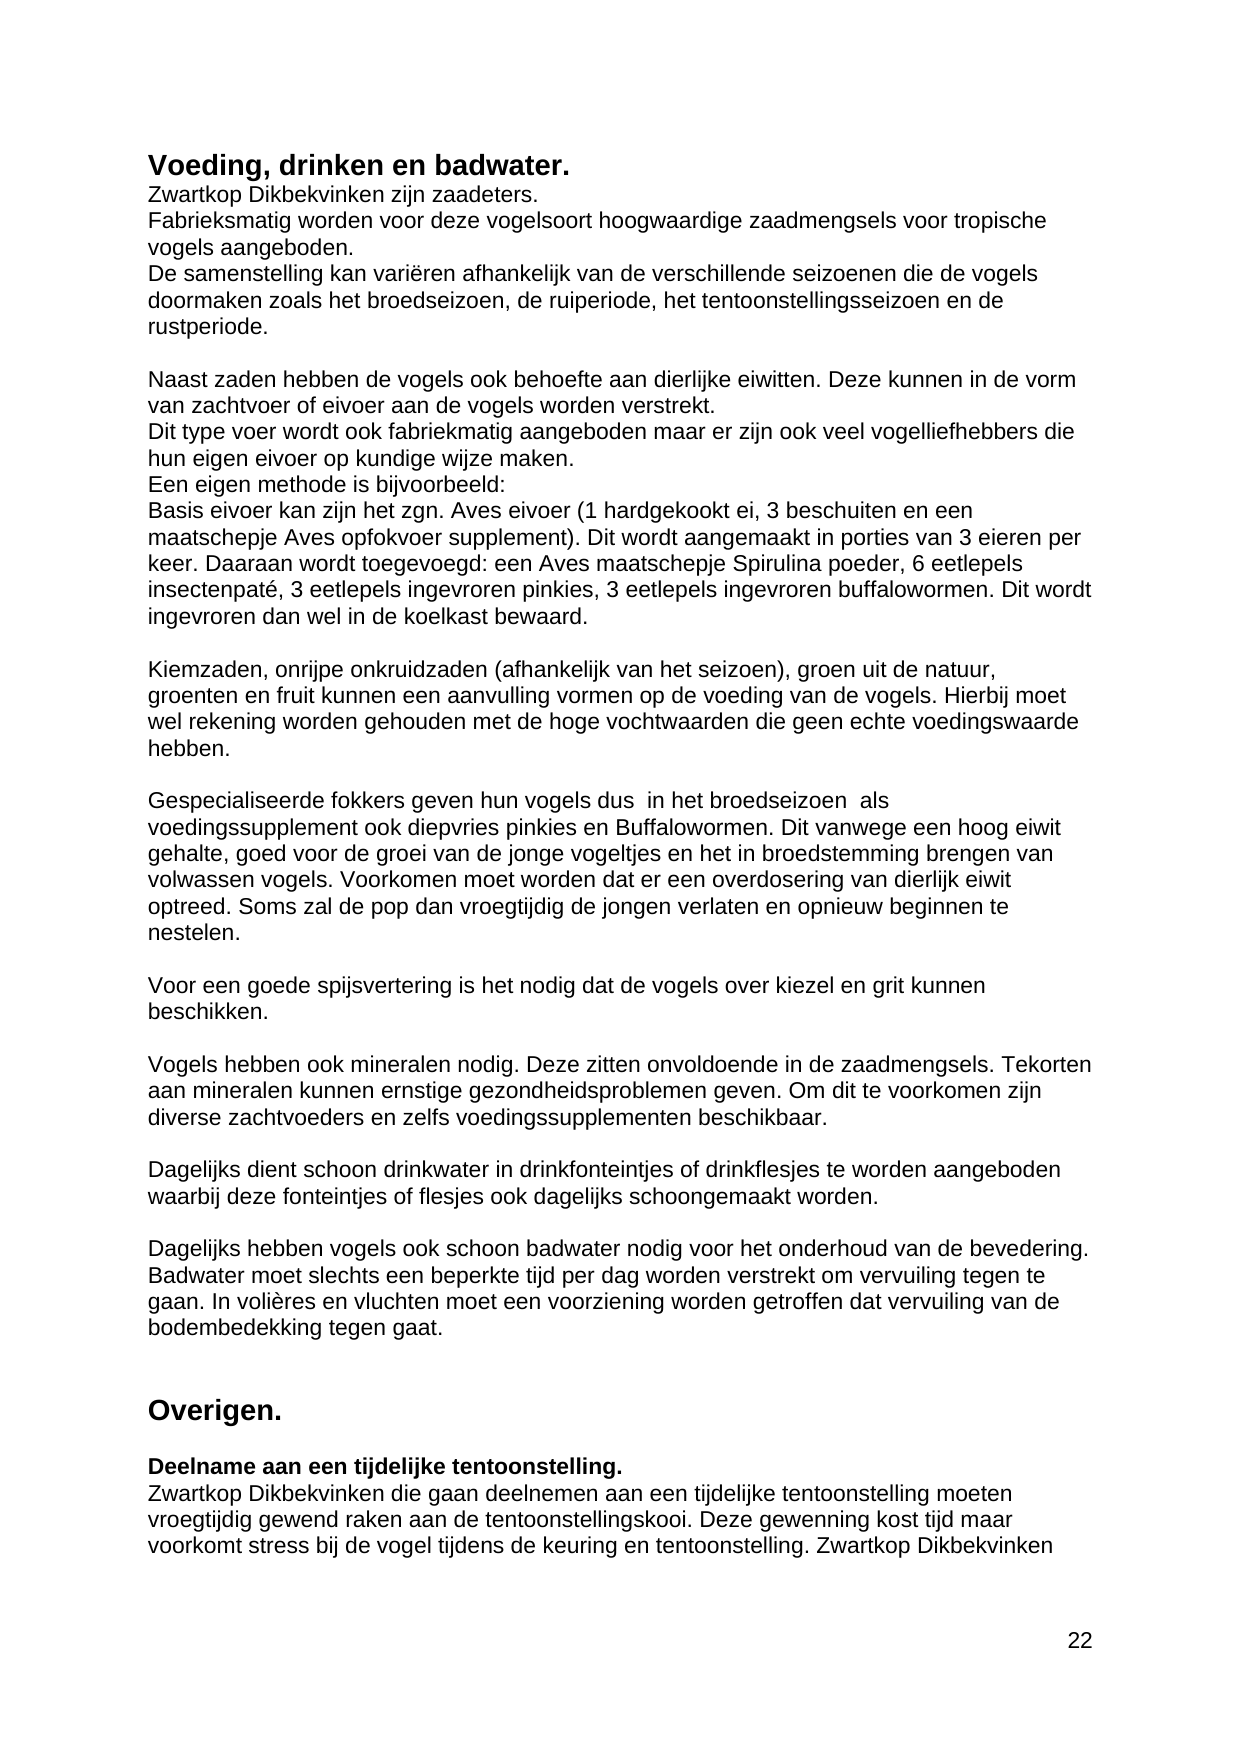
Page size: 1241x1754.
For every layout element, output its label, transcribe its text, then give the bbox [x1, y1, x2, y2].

text Dit type voer wordt ook fabriekmatig aangeboden maar er zijn ook veel vogelliefhebbers die hun eigen eivoer op kundige wijze maken. [148, 418, 1093, 471]
text Vogels hebben ook mineralen nodig. Deze zitten onvoldoende in de zaadmengsels. Tekorten aan mineralen kunnen ernstige gezondheidsproblemen geven. Om dit te voorkomen zijn diverse zachtvoeders en zelfs voedingssupplementen beschikbaar. [148, 1051, 1093, 1130]
text Zwartkop Dikbekvinken zijn zaadeters. [148, 181, 1093, 207]
text Kiemzaden, onrijpe onkruidzaden (afhankelijk van het seizoen), groen uit de natuur, groenten en fruit kunnen een aanvulling vormen op de voeding van de vogels. Hierbij moet wel rekening worden gehouden met de hoge vochtwaarden die geen echte voedingswaarde hebben. [148, 656, 1093, 761]
text Badwater moet slechts een beperkte tijd per dag worden verstrekt om vervuiling tegen te gaan. In volières en vluchten moet een voorziening worden getroffen dat vervuiling van de bodembedekking tegen gaat. [148, 1262, 1093, 1341]
text Voeding, drinken en badwater. [148, 148, 1093, 181]
text Deelname aan een tijdelijke tentoonstelling. [148, 1453, 1093, 1480]
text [148, 1480, 1093, 1559]
text Dagelijks dient schoon drinkwater in drinkfonteintjes of drinkflesjes te worden aangeboden waarbij deze fonteintjes of flesjes ook dagelijks schoongemaakt worden. [148, 1156, 1093, 1209]
text Basis eivoer kan zijn het zgn. Aves eivoer (1 hardgekookt ei, 3 beschuiten en een maatschepje Aves opfokvoer supplement). Dit wordt aangemaakt in porties van 3 eieren per keer. Daaraan wordt toegevoegd: een Aves maatschepje Spirulina poeder, 6 eetlepels insectenpaté, 3 eetlepels ingevroren pinkies, 3 eetlepels ingevroren buffalowormen. Dit wordt ingevroren dan wel in de koelkast bewaard. [148, 497, 1093, 629]
text Fabrieksmatig worden voor deze vogelsoort hoogwaardige zaadmengsels voor tropische vogels aangeboden. [148, 207, 1093, 260]
text Gespecialiseerde fokkers geven hun vogels dus in het broedseizoen als voedingssupplement ook diepvries pinkies en Buffalowormen. Dit vanwege een hoog eiwit gehalte, goed voor de groei van de jonge vogeltjes en het in broedstemming brengen van volwassen vogels. Voorkomen moet worden dat er een overdosering van dierlijk eiwit optreed. Soms zal de pop dan vroegtijdig de jongen verlaten en opnieuw beginnen te nestelen. [148, 787, 1093, 945]
text Naast zaden hebben de vogels ook behoefte aan dierlijke eiwitten. Deze kunnen in de vorm van zachtvoer of eivoer aan de vogels worden verstrekt. [148, 366, 1093, 418]
text Dagelijks hebben vogels ook schoon badwater nodig voor het onderhoud van de bevedering. [148, 1235, 1093, 1262]
text Een eigen methode is bijvoorbeeld: [148, 471, 1093, 497]
text Overigen. [148, 1393, 1093, 1427]
text Voor een goede spijsvertering is het nodig dat de vogels over kiezel en grit kunnen beschikken. [148, 972, 1093, 1024]
text De samenstelling kan variëren afhankelijk van de verschillende seizoenen die de vogels doormaken zoals het broedseizoen, de ruiperiode, het tentoonstellingsseizoen en de rustperiode. [148, 260, 1093, 339]
